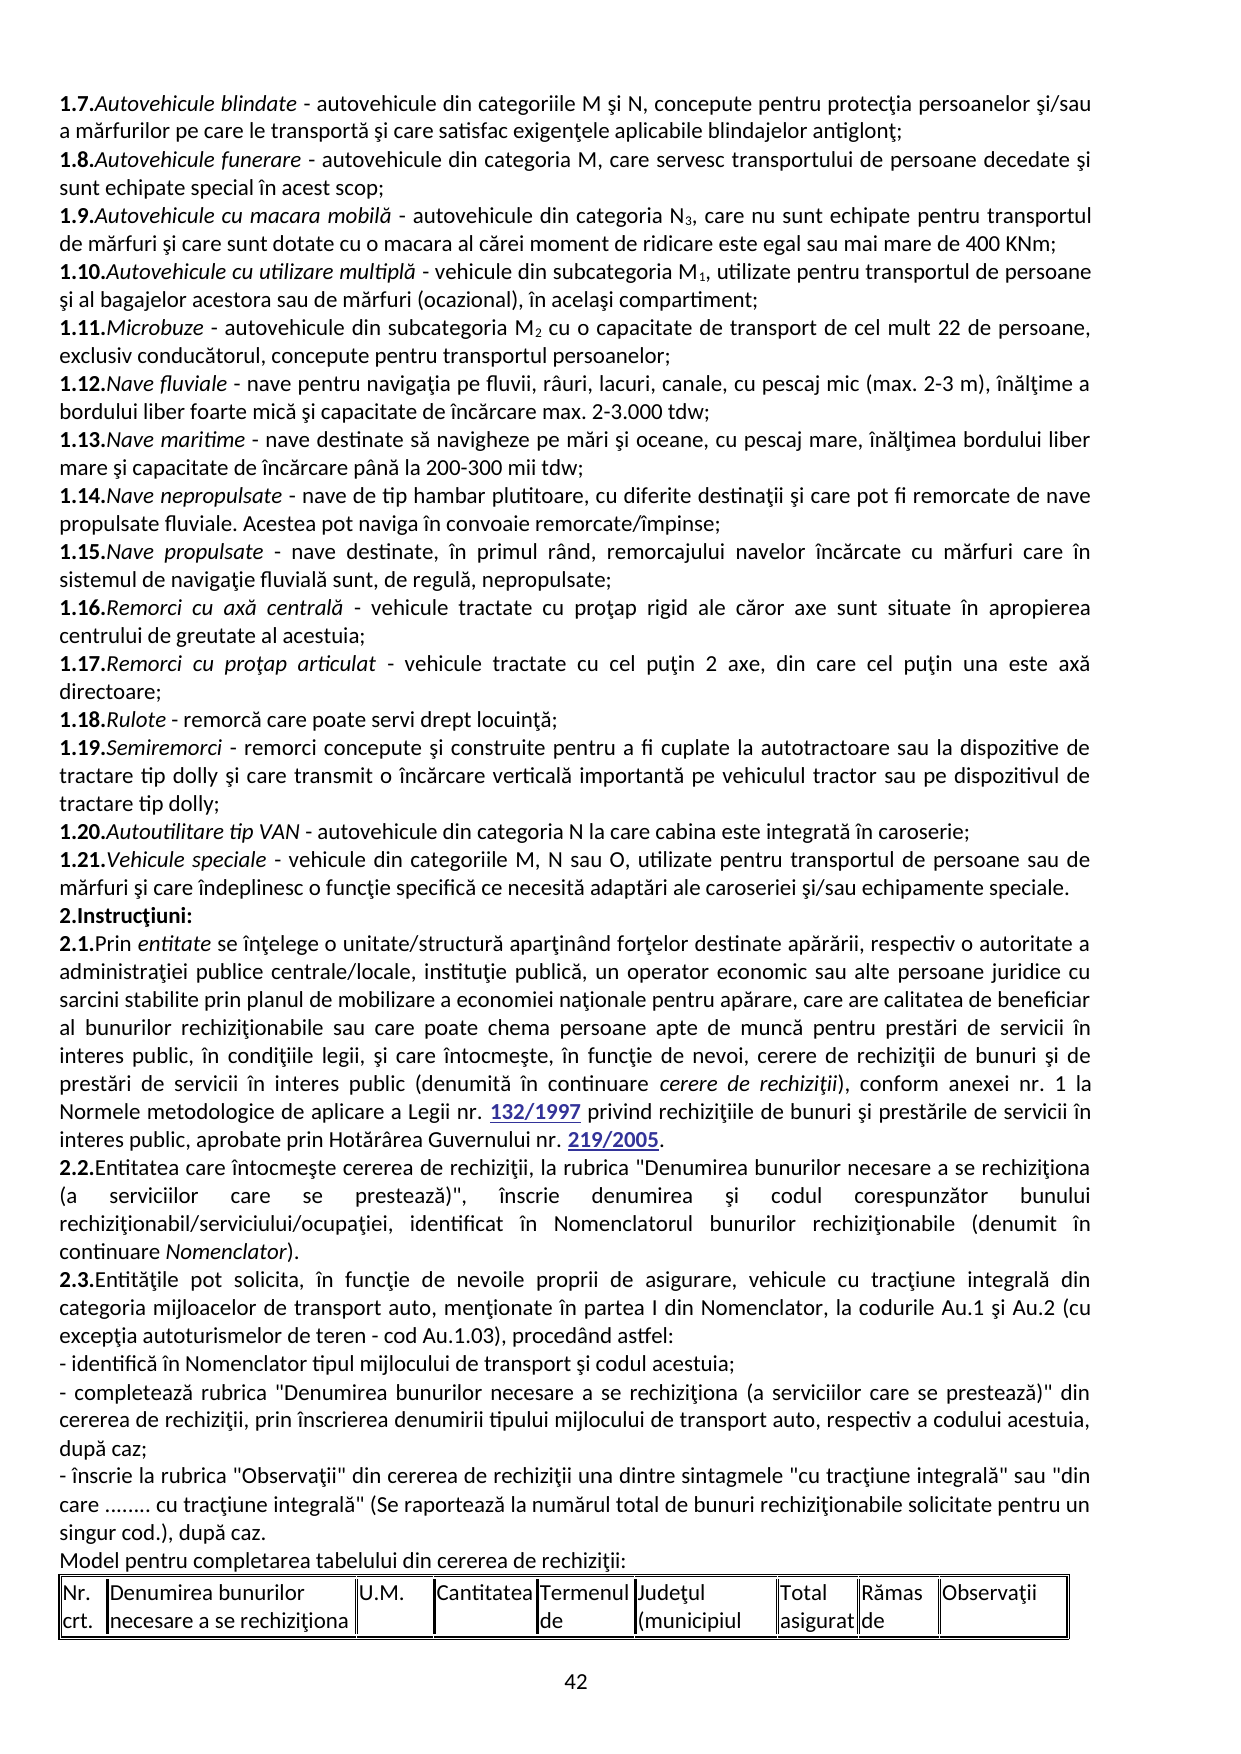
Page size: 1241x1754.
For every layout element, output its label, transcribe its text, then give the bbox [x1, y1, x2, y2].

text 2.3.Entităţile pot solicita, în funcţie de nevoile proprii de asigurare, vehicule cu tracţiune integrală din categoria mijloacelor de transport auto, menţionate în partea I din Nomenclator, la codurile Au.1 şi Au.2 (cu excepţia autoturismelor de teren - cod Au.1.03), procedând astfel: [59, 1266, 1092, 1349]
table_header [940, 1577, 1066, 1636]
text Model pentru completarea tabelului din cererea de rechiziţii: [59, 1546, 1092, 1574]
text 1.11.Microbuze - autovehicule din subcategoria M2 cu o capacitate de transport de cel mult 22 de persoane, exclusiv conducătorul, concepute pentru transportul persoanelor; [59, 313, 1092, 369]
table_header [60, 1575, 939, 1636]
text 1.17.Remorci cu proţap articulat - vehicule tractate cu cel puţin 2 axe, din care cel puţin una este axă directoare; [59, 649, 1092, 705]
text 1.9.Autovehicule cu macara mobilă - autovehicule din categoria N3, care nu sunt echipate pentru transportul de mărfuri şi care sunt dotate cu o macara al cărei moment de ridicare este egal sau mai mare de 400 KNm; [59, 201, 1092, 257]
text 1.15.Nave propulsate - nave destinate, în primul rând, remorcajului navelor încărcate cu mărfuri care în sistemul de navigaţie fluvială sunt, de regulă, nepropulsate; [59, 537, 1092, 593]
text 1.16.Remorci cu axă centrală - vehicule tractate cu proţap rigid ale căror axe sunt situate în apropierea centrului de greutate al acestuia; [59, 593, 1092, 649]
text 1.13.Nave maritime - nave destinate să navigheze pe mări şi oceane, cu pescaj mare, înălţimea bordului liber mare şi capacitate de încărcare până la 200-300 mii tdw; [59, 425, 1092, 481]
text 1.12.Nave fluviale - nave pentru navigaţia pe fluvii, râuri, lacuri, canale, cu pescaj mic (max. 2-3 m), înălţime a bordului liber foarte mică şi capacitate de încărcare max. 2-3.000 tdw; [59, 369, 1092, 425]
text 1.8.Autovehicule funerare - autovehicule din categoria M, care servesc transportului de persoane decedate şi sunt echipate special în acest scop; [59, 145, 1092, 201]
text - identifică în Nomenclator tipul mijlocului de transport şi codul acestuia; [59, 1349, 1092, 1378]
text 1.19.Semiremorci - remorci concepute şi construite pentru a fi cuplate la autotractoare sau la dispozitive de tractare tip dolly şi care transmit o încărcare verticală importantă pe vehiculul tractor sau pe dispozitivul de tractare tip dolly; [59, 733, 1092, 817]
text 2.2.Entitatea care întocmeşte cererea de rechiziţii, la rubrica "Denumirea bunurilor necesare a se rechiziţiona (a serviciilor care se prestează)", înscrie denumirea şi codul corespunzător bunului rechiziţionabil/serviciului/ocupaţiei, identificat în Nomenclatorul bunurilor rechiziţionabile (denumit în continuare Nomenclator). [59, 1153, 1092, 1266]
text - completează rubrica "Denumirea bunurilor necesare a se rechiziţiona (a serviciilor care se prestează)" din cererea de rechiziţii, prin înscrierea denumirii tipului mijlocului de transport auto, respectiv a codului acestuia, după caz; [59, 1378, 1092, 1462]
text 1.18.Rulote - remorcă care poate servi drept locuinţă; [59, 705, 1092, 733]
text 1.14.Nave nepropulsate - nave de tip hambar plutitoare, cu diferite destinaţii şi care pot fi remorcate de nave propulsate fluviale. Acestea pot naviga în convoaie remorcate/împinse; [59, 481, 1092, 537]
text - înscrie la rubrica "Observaţii" din cererea de rechiziţii una dintre sintagmele "cu tracţiune integrală" sau "din care ........ cu tracţiune integrală" (Se raportează la numărul total de bunuri rechiziţionabile solicitate pentru un singur cod.), după caz. [59, 1462, 1092, 1546]
text 2.1.Prin entitate se înţelege o unitate/structură aparţinând forţelor destinate apărării, respectiv o autoritate a administraţiei publice centrale/locale, instituţie publică, un operator economic sau alte persoane juridice cu sarcini stabilite prin planul de mobilizare a economiei naţionale pentru apărare, care are calitatea de beneficiar al bunurilor rechiziţionabile sau care poate chema persoane apte de muncă pentru prestări de servicii în interes public, în condiţiile legii, şi care întocmeşte, în funcţie de nevoi, cerere de rechiziţii de bunuri şi de prestări de servicii în interes public (denumită în continuare cerere de rechiziţii), conform anexei nr. 1 la Normele metodologice de aplicare a Legii nr. 132/1997 privind rechiziţiile de bunuri şi prestările de servicii în interes public, aprobate prin Hotărârea Guvernului nr. 219/2005. [59, 929, 1092, 1153]
text 1.20.Autoutilitare tip VAN - autovehicule din categoria N la care cabina este integrată în caroserie; [59, 817, 1092, 845]
text 2.Instrucţiuni: [59, 901, 1092, 929]
text 1.10.Autovehicule cu utilizare multiplă - vehicule din subcategoria M1, utilizate pentru transportul de persoane şi al bagajelor acestora sau de mărfuri (ocazional), în acelaşi compartiment; [59, 257, 1092, 313]
text 1.7.Autovehicule blindate - autovehicule din categoriile M şi N, concepute pentru protecţia persoanelor şi/sau a mărfurilor pe care le transportă şi care satisfac exigenţele aplicabile blindajelor antiglonţ; [59, 89, 1092, 145]
text 1.21.Vehicule speciale - vehicule din categoriile M, N sau O, utilizate pentru transportul de persoane sau de mărfuri şi care îndeplinesc o funcţie specifică ce necesită adaptări ale caroseriei şi/sau echipamente speciale. [59, 845, 1092, 901]
